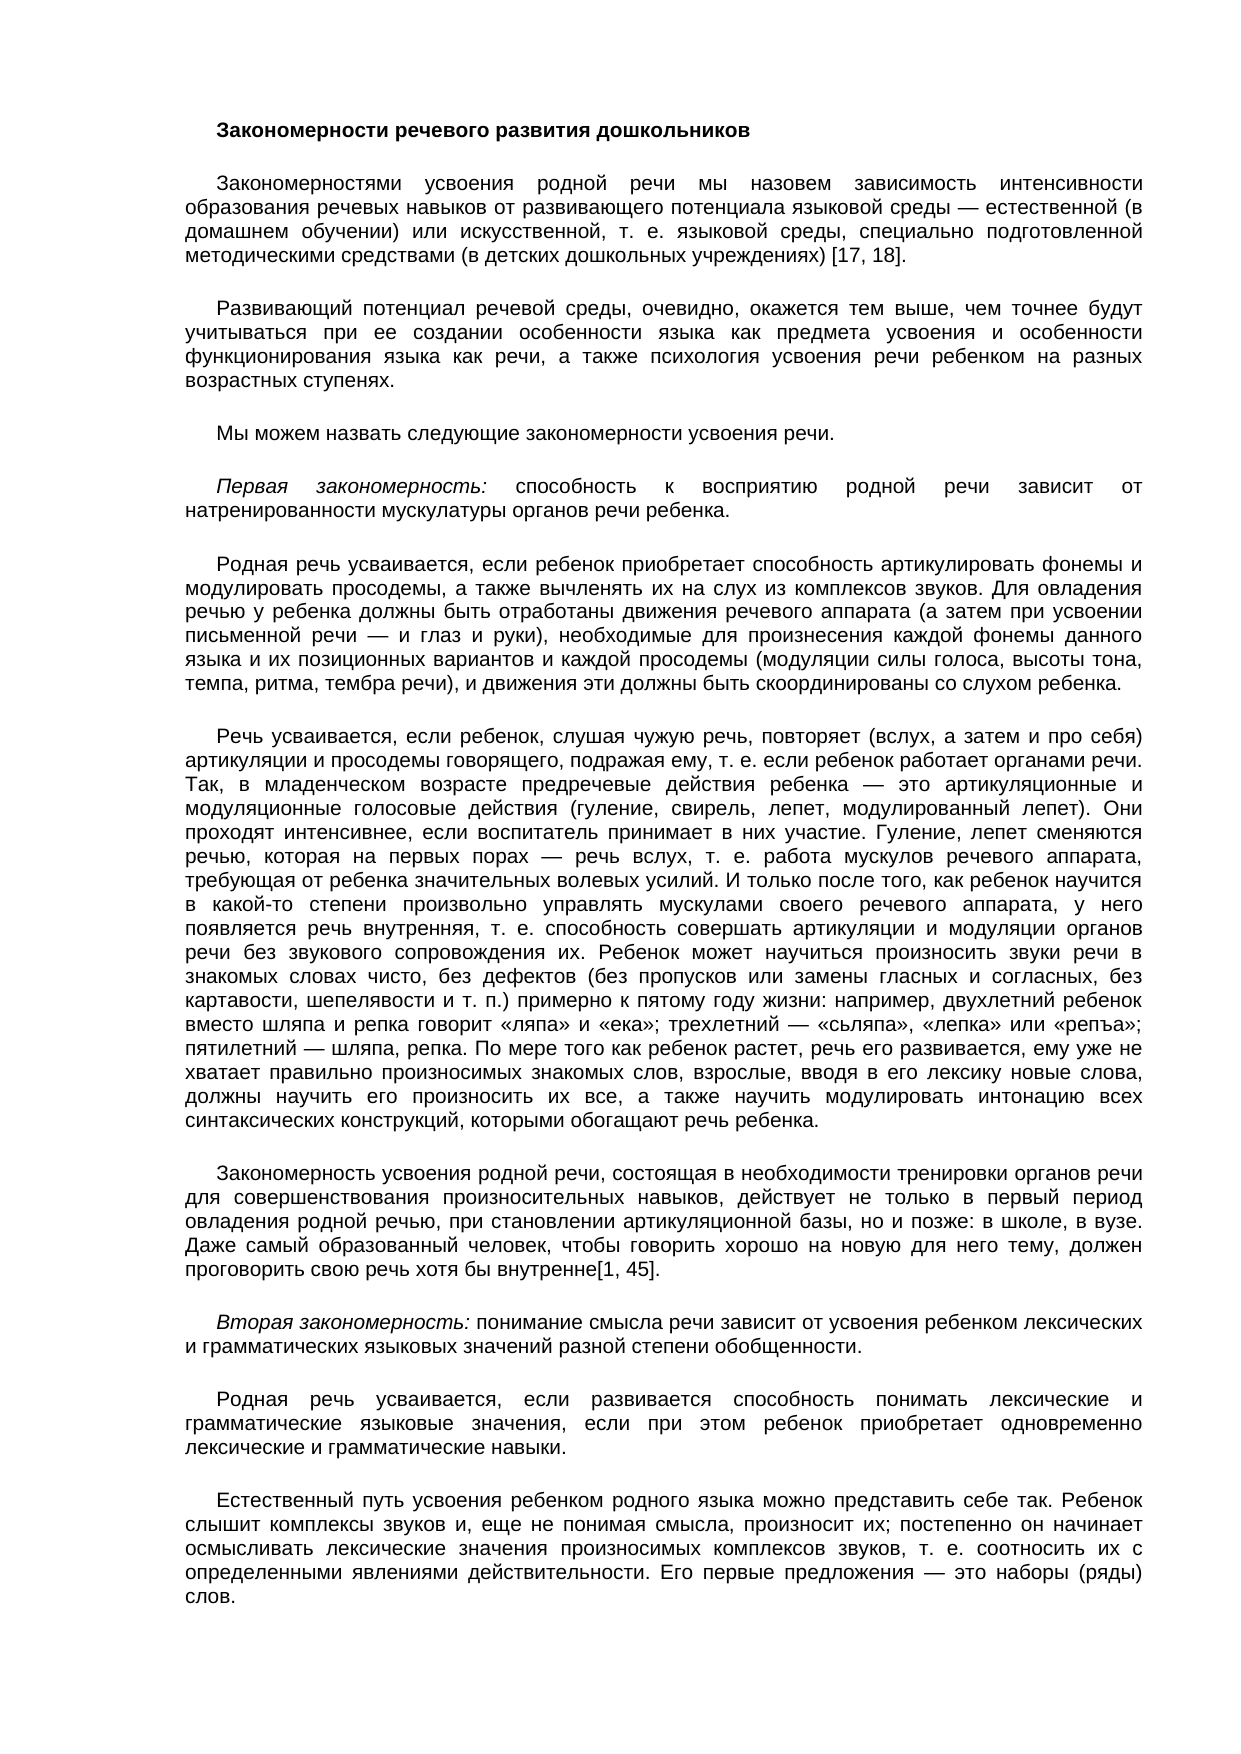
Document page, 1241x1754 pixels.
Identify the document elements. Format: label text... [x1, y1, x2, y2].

text Родная речь усваивается, если ребенок приобретает способность артикулировать фонемы и модулировать просодемы, а также вычленять их на слух из комплексов звуков. Для овладения речью у ребенка должны быть отработаны движения речевого аппарата (а затем при усвоении письменной речи — и глаз и руки), необходимые для произнесения каждой фонемы данного языка и их позиционных вариантов и каждой просодемы (модуляции силы голоса, высоты тона, темпа, ритма, тембра речи), и движения эти должны быть скоординированы со слухом ребенка. [185, 551, 1144, 695]
text Родная речь усваивается, если развивается способность понимать лексические и грамматические языковые значения, если при этом ребенок приобретает одновременно лексические и грамматические навыки. [185, 1387, 1144, 1459]
text Закономерностями усвоения родной речи мы назовем зависимость интенсивности образования речевых навыков от развивающего потенциала языковой среды — естественной (в домашнем обучении) или искусственной, т. е. языковой среды, специально подготовленной методическими средствами (в детских дошкольных учреждениях) [17, 18]. [185, 171, 1144, 267]
text Первая закономерность: способность к восприятию родной речи зависит от натренированности мускулатуры органов речи ребенка. [185, 474, 1144, 522]
text Естественный путь усвоения ребенком родного языка можно представить себе так. Ребенок слышит комплексы звуков и, еще не понимая смысла, произносит их; постепенно он начинает осмысливать лексические значения произносимых комплексов звуков, т. е. соотносить их с определенными явлениями действительности. Его первые предложения — это наборы (ряды) слов. [185, 1488, 1144, 1608]
text Мы можем назвать следующие закономерности усвоения речи. [185, 421, 1144, 445]
text Речь усваивается, если ребенок, слушая чужую речь, повторяет (вслух, а затем и про себя) артикуляции и просодемы говорящего, подражая ему, т. е. если ребенок работает органами речи. Так, в младенческом возрасте предречевые действия ребенка — это артикуляционные и модуляционные голосовые действия (гуление, свирель, лепет, модулированный лепет). Они проходят интенсивнее, если воспитатель принимает в них участие. Гуление, лепет сменяются речью, которая на первых порах — речь вслух, т. е. работа мускулов речевого аппарата, требующая от ребенка значительных волевых усилий. И только после того, как ребенок научится в какой-то степени произвольно управлять мускулами своего речевого аппарата, у него появляется речь внутренняя, т. е. способность совершать артикуляции и модуляции органов речи без звукового сопровождения их. Ребенок может научиться произносить звуки речи в знакомых словах чисто, без дефектов (без пропусков или замены гласных и согласных, без картавости, шепелявости и т. п.) примерно к пятому году жизни: например, двухлетний ребенок вместо шляпа и репка говорит «ляпа» и «ека»; трехлетний — «сьляпа», «лепка» или «репъа»; пятилетний — шляпа, репка. По мере того как ребенок растет, речь его развивается, ему уже не хватает правильно произносимых знакомых слов, взрослые, вводя в его лексику новые слова, должны научить его произносить их все, а также научить модулировать интонацию всех синтаксических конструкций, которыми обогащают речь ребенка. [185, 724, 1144, 1132]
text Закономерности речевого развития дошкольников [185, 118, 1144, 142]
text Закономерность усвоения родной речи, состоящая в необходимости тренировки органов речи для совершенствования произносительных навыков, действует не только в первый период овладения родной речью, при становлении артикуляционной базы, но и позже: в школе, в вузе. Даже самый образованный человек, чтобы говорить хорошо на новую для него тему, должен проговорить свою речь хотя бы внутренне[1, 45]. [185, 1161, 1144, 1281]
text Развивающий потенциал речевой среды, очевидно, окажется тем выше, чем точнее будут учитываться при ее создании особенности языка как предмета усвоения и особенности функционирования языка как речи, а также психология усвоения речи ребенком на разных возрастных ступенях. [185, 296, 1144, 392]
text Вторая закономерность: понимание смысла речи зависит от усвоения ребенком лексических и грамматических языковых значений разной степени обобщенности. [185, 1310, 1144, 1358]
